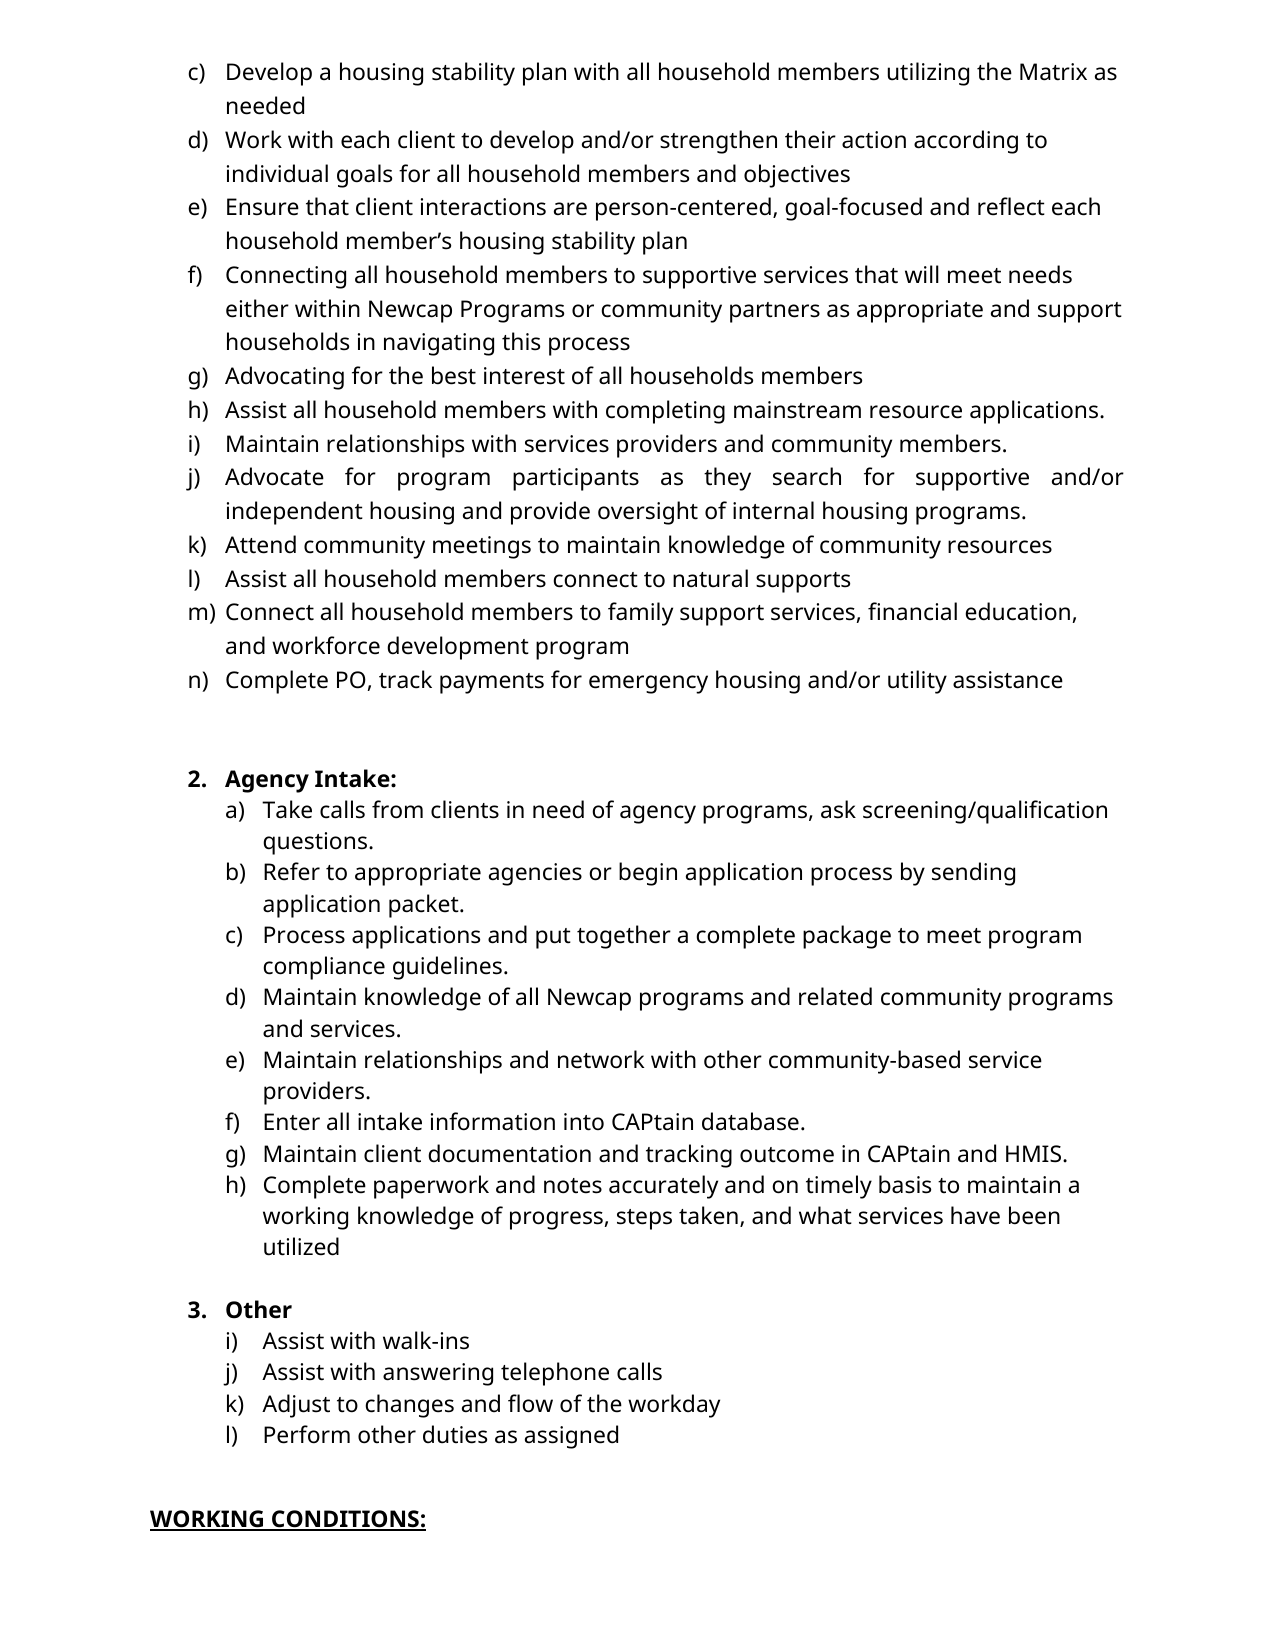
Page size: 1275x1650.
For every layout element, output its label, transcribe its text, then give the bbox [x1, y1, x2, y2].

list Advocating for the best interest of all households members [187, 360, 1125, 391]
list Enter all intake information into CAPtain database. [225, 1106, 1125, 1137]
list Ensure that client interactions are person-centered, goal-focused and reflect each household member’s housing stability plan [187, 191, 1125, 256]
list Assist with answering telephone calls [225, 1356, 1125, 1387]
list Assist all household members connect to natural supports [187, 562, 1125, 594]
list Refer to appropriate agencies or begin application process by sending application packet. [225, 856, 1125, 919]
list Perform other duties as assigned [225, 1419, 1125, 1450]
list Assist with walk-ins [225, 1325, 1125, 1356]
list Process applications and put together a complete package to meet program compliance guidelines. [225, 919, 1125, 981]
list Advocate for program participants as they search for supportive and/or independent housing and provide oversight of internal housing programs. [187, 461, 1125, 526]
list Connect all household members to family support services, financial education, and workforce development program [187, 596, 1125, 661]
list Maintain relationships with services providers and community members. [187, 427, 1125, 459]
list Complete PO, track payments for emergency housing and/or utility assistance [187, 664, 1125, 695]
list Attend community meetings to maintain knowledge of community resources [187, 529, 1125, 560]
list Maintain client documentation and tracking outcome in CAPtain and HMIS. [225, 1137, 1125, 1169]
list Develop a housing stability plan with all household members utilizing the Matrix as needed [187, 56, 1125, 121]
text WORKING CONDITIONS: [150, 1503, 1125, 1534]
list Assist all household members with completing mainstream resource applications. [187, 394, 1125, 425]
list Connecting all household members to supportive services that will meet needs either within Newcap Programs or community partners as appropriate and support households in navigating this process [187, 259, 1125, 357]
list Maintain knowledge of all Newcap programs and related community programs and services. [225, 981, 1125, 1044]
list Maintain relationships and network with other community-based service providers. [225, 1044, 1125, 1106]
list Adjust to changes and flow of the workday [225, 1387, 1125, 1419]
list Agency Intake: [187, 762, 1125, 794]
list Complete paperwork and notes accurately and on timely basis to maintain a working knowledge of progress, steps taken, and what services have been utilized [225, 1169, 1125, 1262]
list Take calls from clients in need of agency programs, ask screening/qualification questions. [225, 794, 1125, 856]
list Other [187, 1294, 1125, 1325]
list Work with each client to develop and/or strengthen their action according to individual goals for all household members and objectives [187, 124, 1125, 189]
